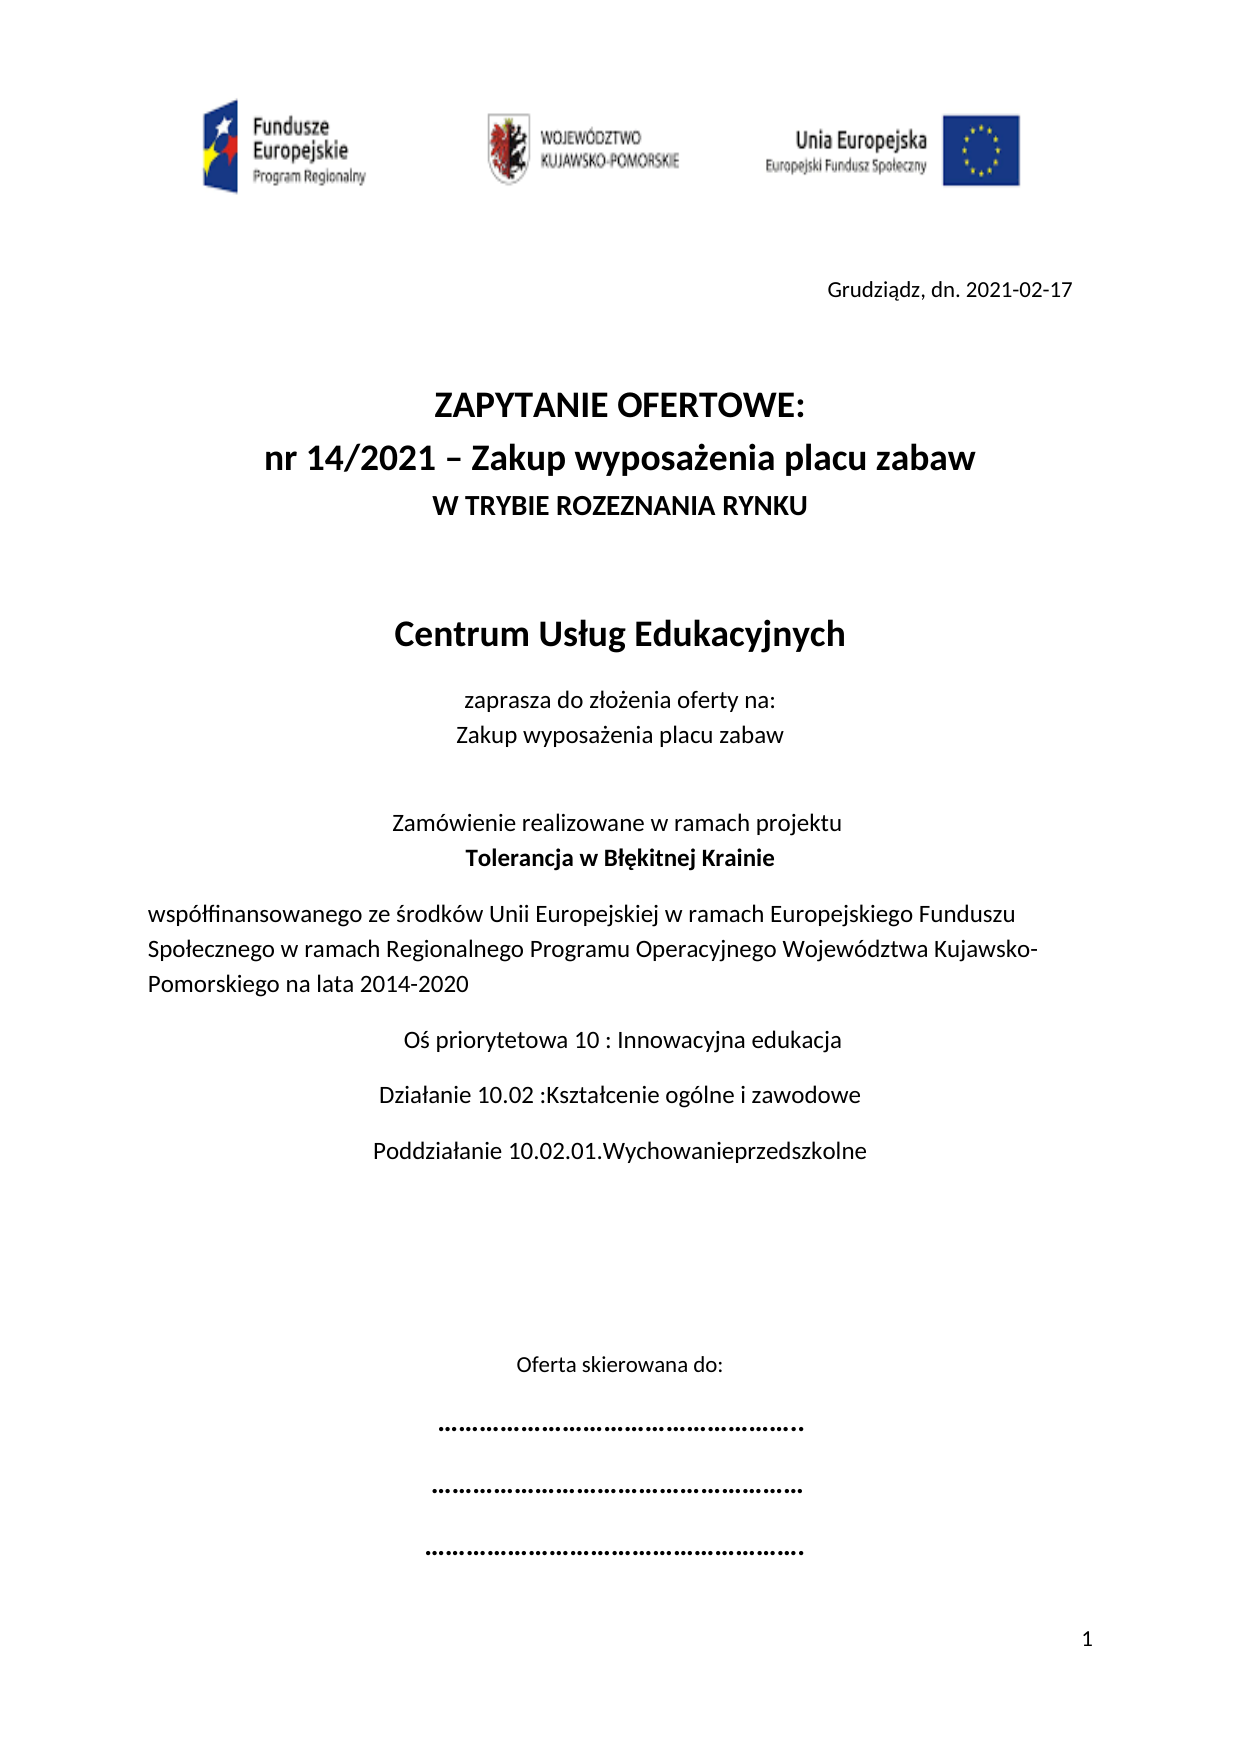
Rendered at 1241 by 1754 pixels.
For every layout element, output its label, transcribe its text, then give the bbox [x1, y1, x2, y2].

text ……………………………………………… [148, 1465, 1093, 1501]
text nr 14/2021 – Zakup wyposażenia placu zabaw [148, 434, 1093, 480]
text Grudziądz, dn. 2021-02-17 [148, 275, 1093, 303]
text …………………………………………….. [148, 1403, 1093, 1439]
text Oś priorytetowa 10 : Innowacyjna edukacja [148, 1024, 1093, 1054]
text ZAPYTANIE OFERTOWE: [148, 381, 1093, 427]
text Poddziałanie 10.02.01.Wychowanieprzedszkolne [148, 1136, 1093, 1166]
text zaprasza do złożenia oferty na: Zakup wyposażenia placu zabaw [148, 684, 1093, 749]
text Oferta skierowana do: [148, 1350, 1093, 1378]
picture [147, 73, 1086, 223]
text Zamówienie realizowane w ramach projektu Tolerancja w Błękitnej Krainie [148, 775, 1093, 873]
text Działanie 10.02 :Kształcenie ogólne i zawodowe [148, 1080, 1093, 1110]
text współfinansowanego ze środków Unii Europejskiej w ramach Europejskiego Funduszu Społecznego w ramach Regionalnego Programu Operacyjnego Województwa Kujawsko-Pomorskiego na lata 2014-2020 [148, 898, 1093, 998]
text Centrum Usług Edukacyjnych [148, 610, 1093, 656]
text ………………………………………………. [148, 1527, 1093, 1563]
text W TRYBIE ROZEZNANIA RYNKU [148, 487, 1093, 522]
